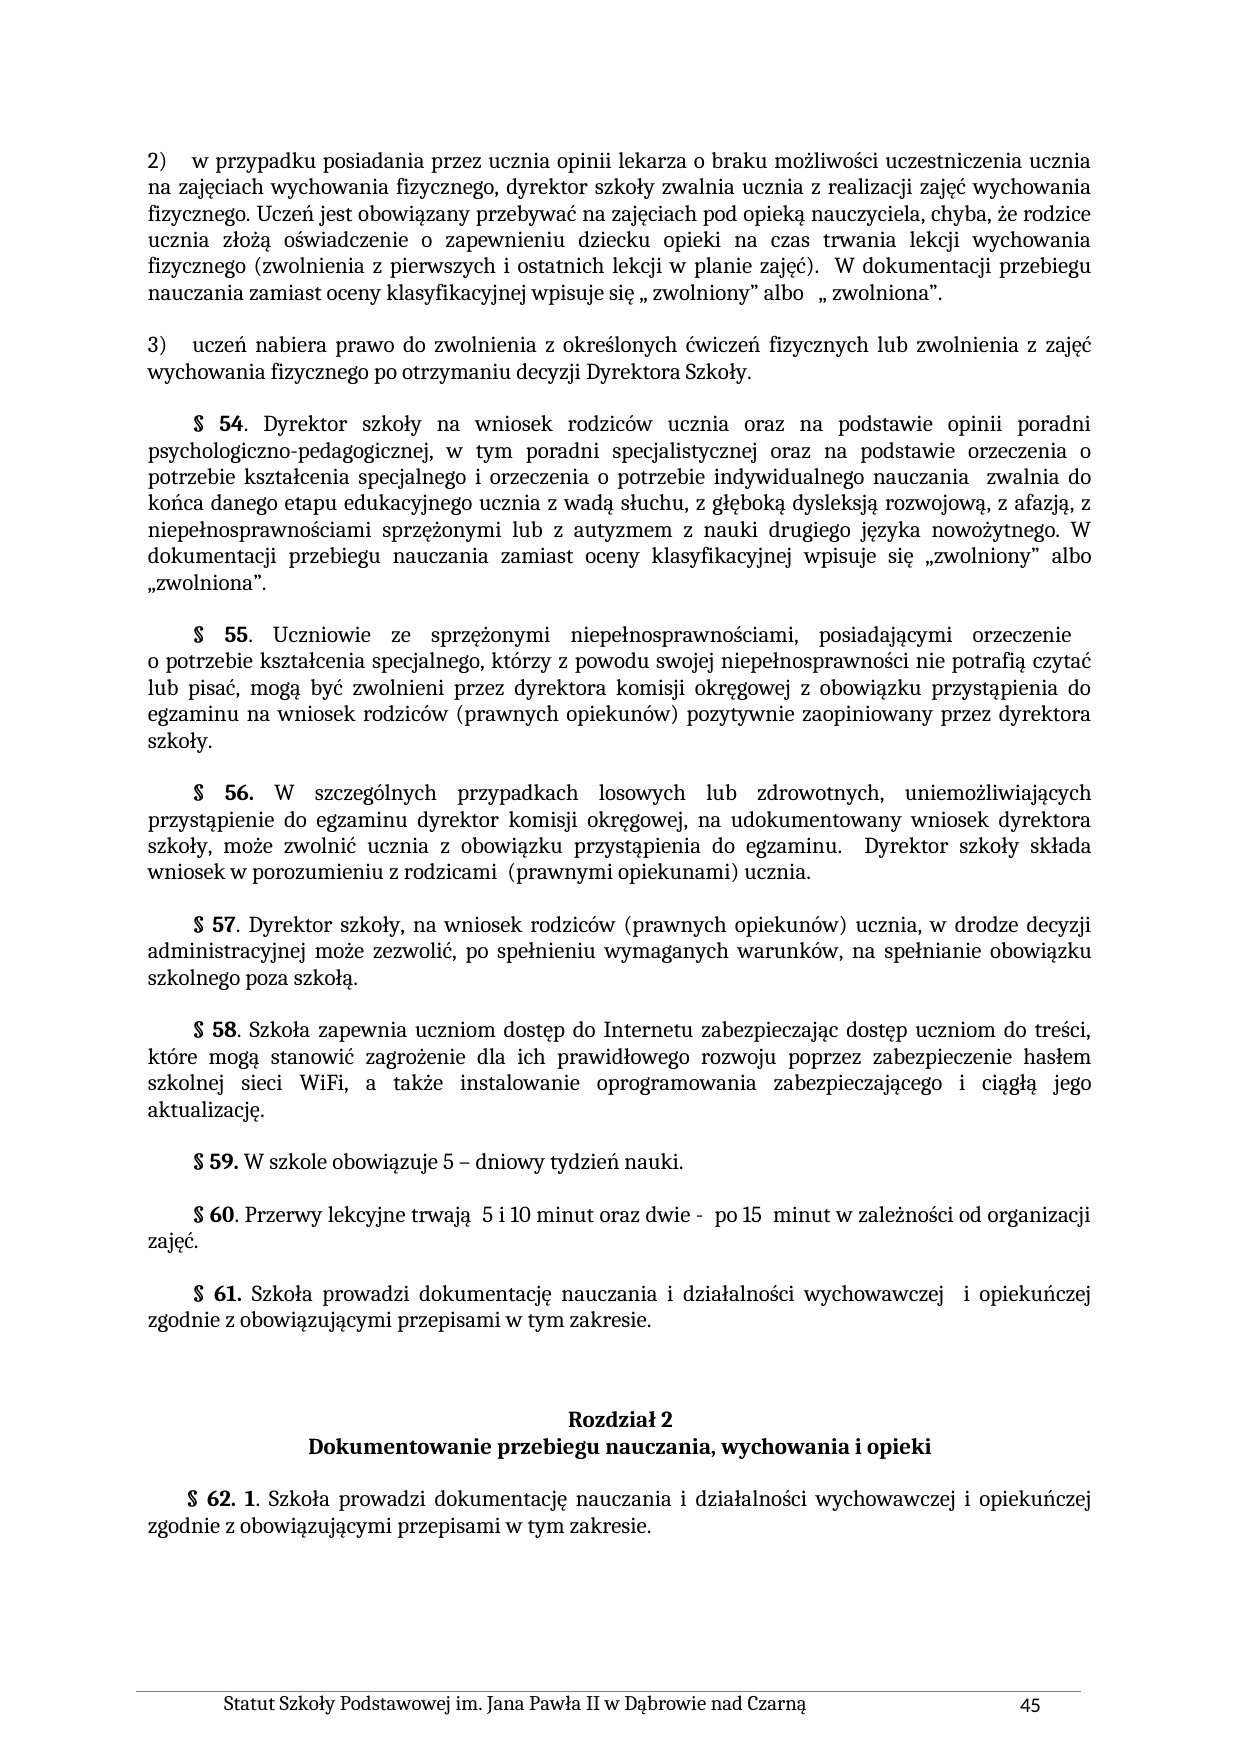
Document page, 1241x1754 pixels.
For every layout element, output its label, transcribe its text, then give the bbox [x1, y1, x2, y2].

text § 59. W szkole obowiązuje 5 – dniowy tydzień nauki. [148, 1149, 1093, 1175]
text § 58. Szkoła zapewnia uczniom dostęp do Internetu zabezpieczając dostęp uczniom do treści, które mogą stanowić zagrożenie dla ich prawidłowego rozwoju poprzez zabezpieczenie hasłem szkolnej sieci WiFi, a także instalowanie oprogramowania zabezpieczającego i ciągłą jego aktualizację. [148, 1017, 1093, 1123]
text § 60. Przerwy lekcyjne trwają 5 i 10 minut oraz dwie - po 15 minut w zależności od organizacji zajęć. [148, 1202, 1093, 1254]
text § 54. Dyrektor szkoły na wniosek rodziców ucznia oraz na podstawie opinii poradni psychologiczno-pedagogicznej, w tym poradni specjalistycznej oraz na podstawie orzeczenia o potrzebie kształcenia specjalnego i orzeczenia o potrzebie indywidualnego nauczania zwalnia do końca danego etapu edukacyjnego ucznia z wadą słuchu, z głęboką dysleksją rozwojową, z afazją, z niepełnosprawnościami sprzężonymi lub z autyzmem z nauki drugiego języka nowożytnego. W dokumentacji przebiegu nauczania zamiast oceny klasyfikacyjnej wpisuje się „zwolniony” albo „zwolniona”. [148, 411, 1093, 596]
subtitle Rozdział 2 Dokumentowanie przebiegu nauczania, wychowania i opieki [148, 1407, 1093, 1460]
text § 61. Szkoła prowadzi dokumentację nauczania i działalności wychowawczej i opiekuńczej zgodnie z obowiązującymi przepisami w tym zakresie. [148, 1281, 1093, 1333]
text § 57. Dyrektor szkoły, na wniosek rodziców (prawnych opiekunów) ucznia, w drodze decyzji administracyjnej może zezwolić, po spełnieniu wymaganych warunków, na spełnianie obowiązku szkolnego poza szkołą. [148, 912, 1093, 991]
text § 56. W szczególnych przypadkach losowych lub zdrowotnych, uniemożliwiających przystąpienie do egzaminu dyrektor komisji okręgowej, na udokumentowany wniosek dyrektora szkoły, może zwolnić ucznia z obowiązku przystąpienia do egzaminu. Dyrektor szkoły składa wniosek w porozumieniu z rodzicami (prawnymi opiekunami) ucznia. [148, 780, 1093, 886]
list uczeń nabiera prawo do zwolnienia z określonych ćwiczeń fizycznych lub zwolnienia z zajęć wychowania fizycznego po otrzymaniu decyzji Dyrektora Szkoły. [148, 332, 1093, 385]
text § 55. Uczniowie ze sprzężonymi niepełnosprawnościami, posiadającymi orzeczenie o potrzebie kształcenia specjalnego, którzy z powodu swojej niepełnosprawności nie potrafią czytać lub pisać, mogą być zwolnieni przez dyrektora komisji okręgowej z obowiązku przystąpienia do egzaminu na wniosek rodziców (prawnych opiekunów) pozytywnie zaopiniowany przez dyrektora szkoły. [148, 622, 1093, 754]
text § 62. 1. Szkoła prowadzi dokumentację nauczania i działalności wychowawczej i opiekuńczej zgodnie z obowiązującymi przepisami w tym zakresie. [148, 1486, 1093, 1539]
list w przypadku posiadania przez ucznia opinii lekarza o braku możliwości uczestniczenia ucznia na zajęciach wychowania fizycznego, dyrektor szkoły zwalnia ucznia z realizacji zajęć wychowania fizycznego. Uczeń jest obowiązany przebywać na zajęciach pod opieką nauczyciela, chyba, że rodzice ucznia złożą oświadczenie o zapewnieniu dziecku opieki na czas trwania lekcji wychowania fizycznego (zwolnienia z pierwszych i ostatnich lekcji w planie zajęć). W dokumentacji przebiegu nauczania zamiast oceny klasyfikacyjnej wpisuje się „ zwolniony” albo „ zwolniona”. [148, 148, 1093, 306]
